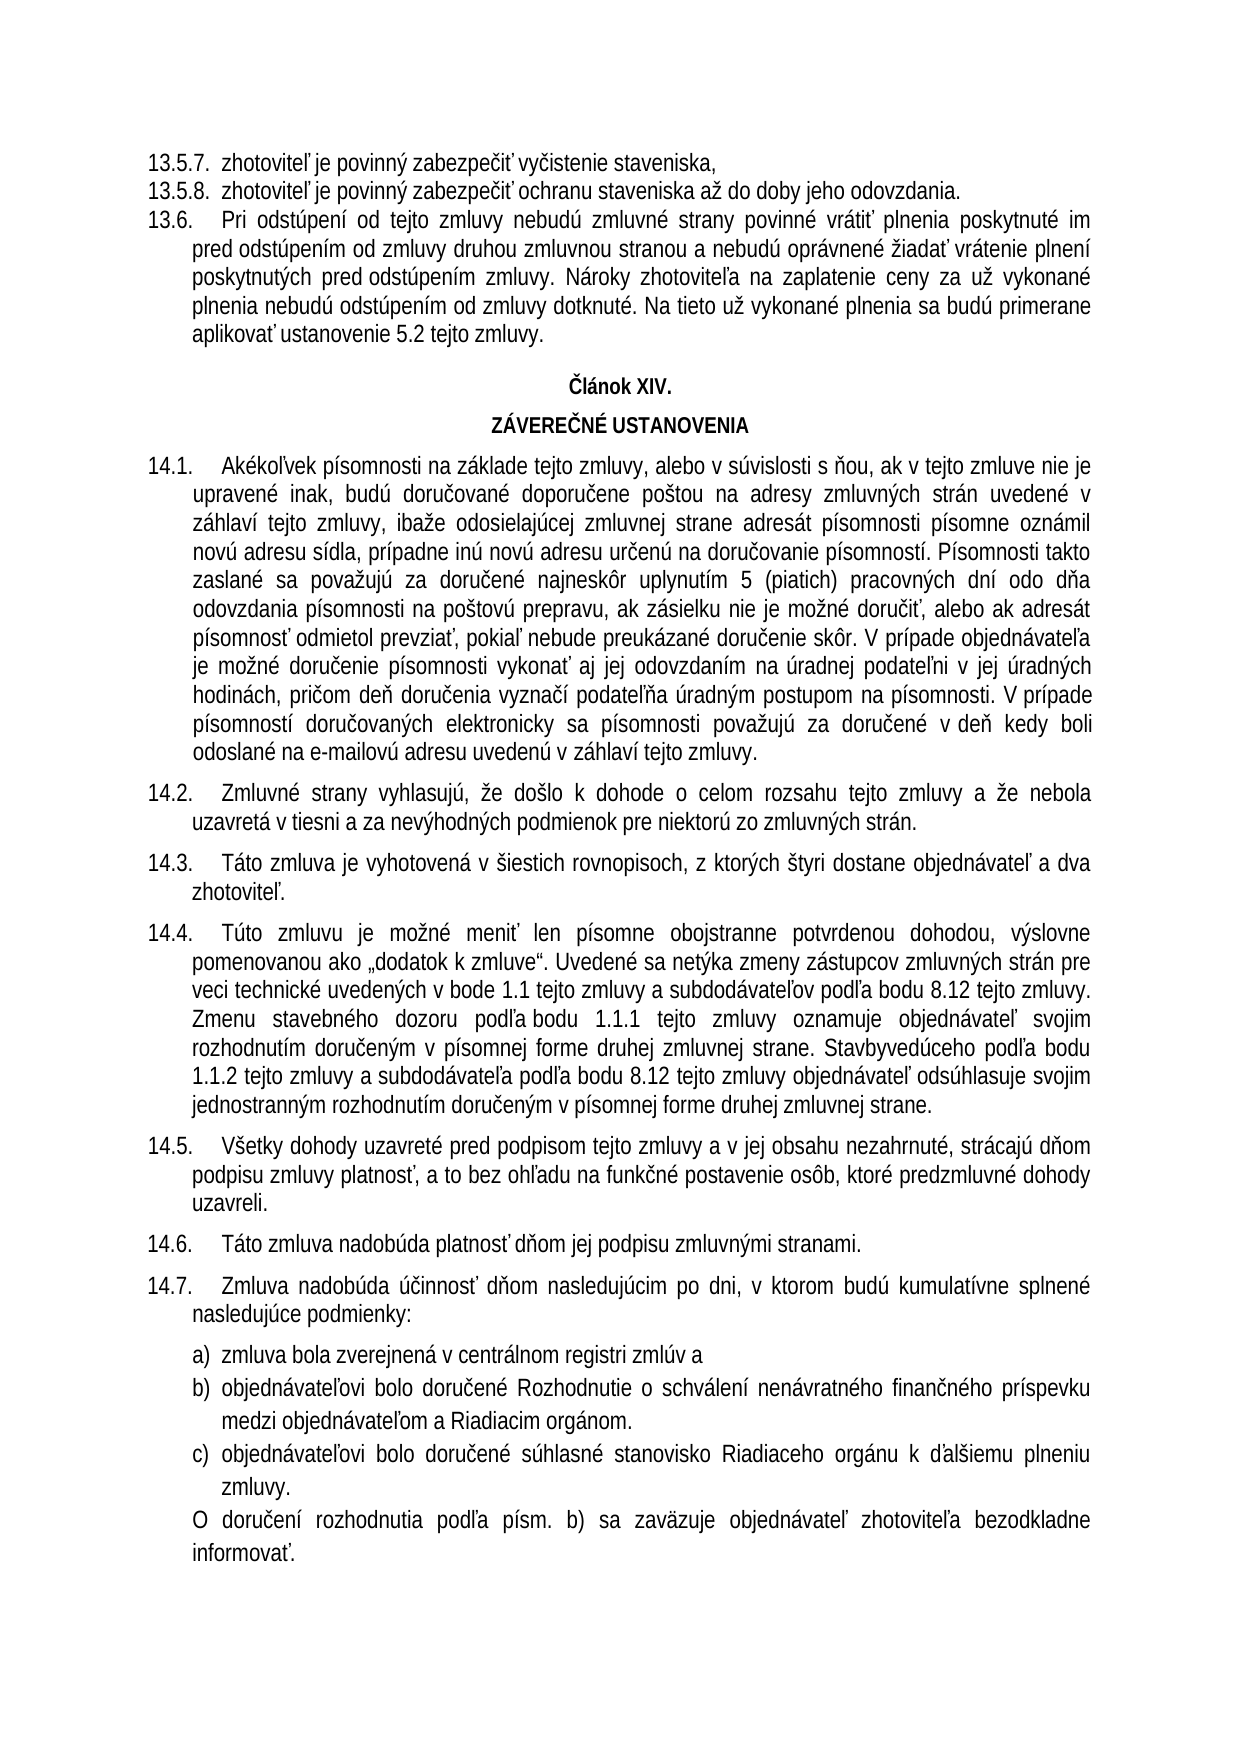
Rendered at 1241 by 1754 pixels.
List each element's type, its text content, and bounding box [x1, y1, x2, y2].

text O doručení rozhodnutia podľa písm. b) sa zaväzuje objednávateľ zhotoviteľa bezodkladne informovať. [192, 1505, 1093, 1567]
list zhotoviteľ je povinný zabezpečiť ochranu staveniska až do doby jeho odovzdania. [148, 176, 1093, 205]
list zmluva bola zverejnená v centrálnom registri zmlúv a [192, 1340, 1093, 1369]
list Táto zmluva nadobúda platnosť dňom jej podpisu zmluvnými stranami. [147, 1229, 1093, 1258]
text Článok XIV. [148, 373, 1093, 399]
list Táto zmluva je vyhotovená v šiestich rovnopisoch, z ktorých štyri dostane objednávateľ a dva zhotoviteľ. [148, 848, 1093, 906]
list Akékoľvek písomnosti na základe tejto zmluvy, alebo v súvislosti s ňou, ak v tejto zmluve nie je upravené inak, budú doručované doporučene poštou na adresy zmluvných strán uvedené v záhlaví tejto zmluvy, ibaže odosielajúcej zmluvnej strane adresát písomnosti písomne oznámil novú adresu sídla, prípadne inú novú adresu určenú na doručovanie písomností. Písomnosti takto zaslané sa považujú za doručené najneskôr uplynutím 5 (piatich) pracovných dní odo dňa odovzdania písomnosti na poštovú prepravu, ak zásielku nie je možné doručiť, alebo ak adresát písomnosť odmietol prevziať, pokiaľ nebude preukázané doručenie skôr. V prípade objednávateľa je možné doručenie písomnosti vykonať aj jej odovzdaním na úradnej podateľni v jej úradných hodinách, pričom deň doručenia vyznačí podateľňa úradným postupom na písomnosti. V prípade písomností doručovaných elektronicky sa písomnosti považujú za doručené v deň kedy boli odoslané na e-mailovú adresu uvedenú v záhlaví tejto zmluvy. [148, 451, 1093, 766]
list Túto zmluvu je možné meniť len písomne obojstranne potvrdenou dohodou, výslovne pomenovanou ako „dodatok k zmluve“. Uvedené sa netýka zmeny zástupcov zmluvných strán pre veci technické uvedených v bode 1.1 tejto zmluvy a subdodávateľov podľa bodu 8.12 tejto zmluvy. Zmenu stavebného dozoru podľa bodu 1.1.1 tejto zmluvy oznamuje objednávateľ svojim rozhodnutím doručeným v písomnej forme druhej zmluvnej strane. Stavbyvedúceho podľa bodu 1.1.2 tejto zmluvy a subdodávateľa podľa bodu 8.12 tejto zmluvy objednávateľ odsúhlasuje svojim jednostranným rozhodnutím doručeným v písomnej forme druhej zmluvnej strane. [148, 918, 1093, 1118]
list Pri odstúpení od tejto zmluvy nebudú zmluvné strany povinné vrátiť plnenia poskytnuté im pred odstúpením od zmluvy druhou zmluvnou stranou a nebudú oprávnené žiadať vrátenie plnení poskytnutých pred odstúpením zmluvy. Nároky zhotoviteľa na zaplatenie ceny za už vykonané plnenia nebudú odstúpením od zmluvy dotknuté. Na tieto už vykonané plnenia sa budú primerane aplikovať ustanovenie 5.2 tejto zmluvy. [148, 205, 1093, 348]
list Všetky dohody uzavreté pred podpisom tejto zmluvy a v jej obsahu nezahrnuté, strácajú dňom podpisu zmluvy platnosť, a to bez ohľadu na funkčné postavenie osôb, ktoré predzmluvné dohody uzavreli. [148, 1131, 1093, 1217]
list Zmluvné strany vyhlasujú, že došlo k dohode o celom rozsahu tejto zmluvy a že nebola uzavretá v tiesni a za nevýhodných podmienok pre niektorú zo zmluvných strán. [148, 778, 1093, 836]
text ZÁVEREČNÉ USTANOVENIA [148, 412, 1093, 438]
list objednávateľovi bolo doručené súhlasné stanovisko Riadiaceho orgánu k ďalšiemu plneniu zmluvy. [192, 1439, 1093, 1501]
list objednávateľovi bolo doručené Rozhodnutie o schválení nenávratného finančného príspevku medzi objednávateľom a Riadiacim orgánom. [192, 1373, 1093, 1435]
list zhotoviteľ je povinný zabezpečiť vyčistenie staveniska, [148, 148, 1093, 176]
list Zmluva nadobúda účinnosť dňom nasledujúcim po dni, v ktorom budú kumulatívne splnené nasledujúce podmienky: [147, 1271, 1093, 1328]
